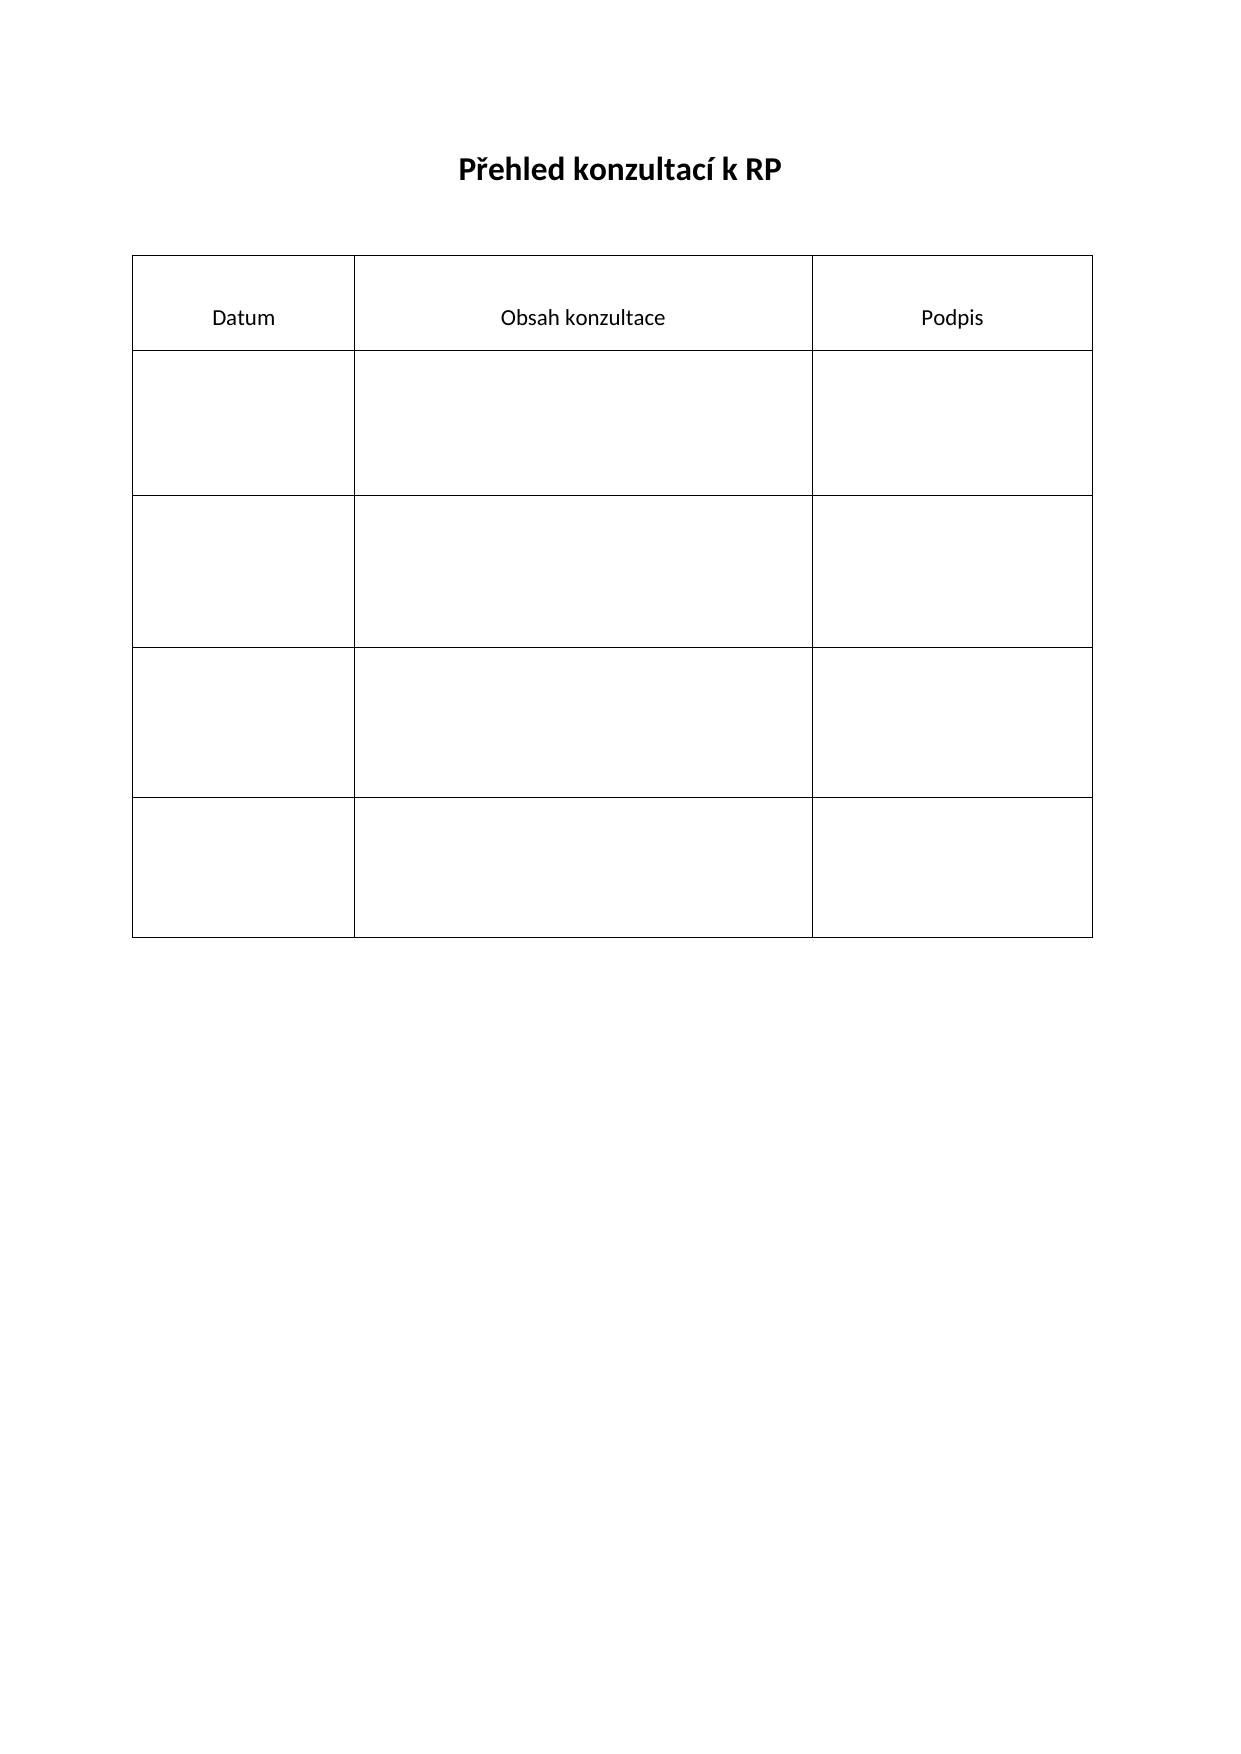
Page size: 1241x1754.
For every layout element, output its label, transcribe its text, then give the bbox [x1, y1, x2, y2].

table_cell [355, 798, 812, 937]
table_cell [133, 648, 354, 797]
table_cell [133, 351, 354, 495]
table_cell [813, 351, 1092, 495]
table_header Obsah konzultace [355, 256, 812, 350]
table_cell [813, 496, 1092, 647]
table_cell [133, 496, 354, 647]
table_cell [813, 648, 1092, 797]
text Přehled konzultací k RP [148, 148, 1093, 188]
table_header Datum [133, 256, 354, 350]
table_cell [355, 496, 812, 647]
table_cell [813, 798, 1092, 937]
table_cell [355, 648, 812, 797]
table_cell [133, 798, 354, 937]
table_cell [355, 351, 812, 495]
table_header Podpis [813, 256, 1092, 350]
